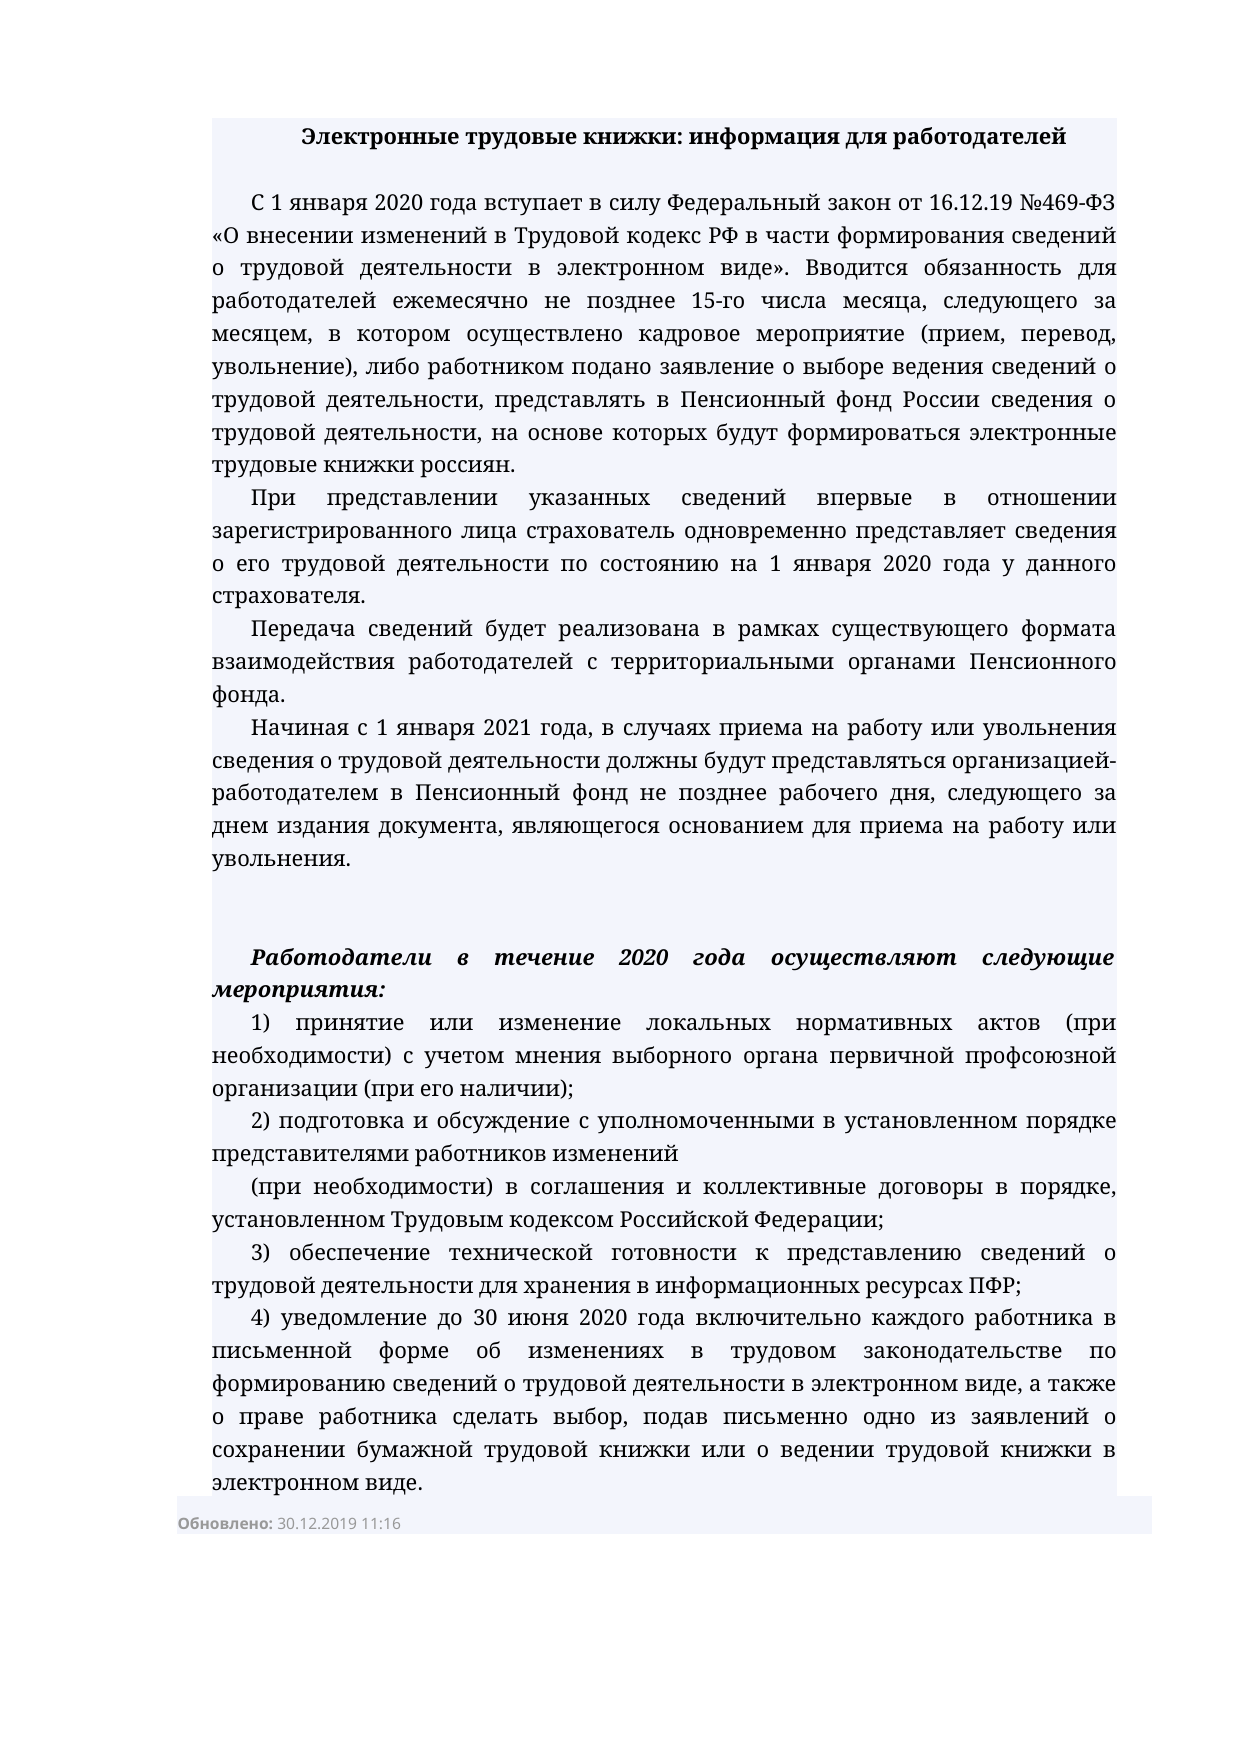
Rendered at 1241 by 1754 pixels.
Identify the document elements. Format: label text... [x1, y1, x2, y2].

text 4) уведомление до 30 июня 2020 года включительно каждого работника в письменной форме об изменениях в трудовом законодательстве по формированию сведений о трудовой деятельности в электронном виде, а также о праве работника сделать выбор, подав письменно одно из заявлений о сохранении бумажной трудовой книжки или о ведении трудовой книжки в электронном виде. [212, 1299, 1117, 1496]
text С 1 января 2020 года вступает в силу Федеральный закон от 16.12.19 №469-ФЗ «О внесении изменений в Трудовой кодекс РФ в части формирования сведений о трудовой деятельности в электронном виде». Вводится обязанность для работодателей ежемесячно не позднее 15-го числа месяца, следующего за месяцем, в котором осуществлено кадровое мероприятие (прием, перевод, увольнение), либо работником подано заявление о выборе ведения сведений о трудовой деятельности, представлять в Пенсионный фонд России сведения о трудовой деятельности, на основе которых будут формироваться электронные трудовые книжки россиян. [212, 184, 1117, 479]
text Начиная с 1 января 2021 года, в случаях приема на работу или увольнения сведения о трудовой деятельности должны будут представляться организацией-работодателем в Пенсионный фонд не позднее рабочего дня, следующего за днем издания документа, являющегося основанием для приема на работу или увольнения. [212, 709, 1117, 873]
text Работодатели в течение 2020 года осуществляют следующие мероприятия: [212, 938, 1117, 1004]
text (при необходимости) в соглашения и коллективные договоры в порядке, установленном Трудовым кодексом Российской Федерации; [212, 1168, 1117, 1234]
text 1) принятие или изменение локальных нормативных актов (при необходимости) с учетом мнения выборного органа первичной профсоюзной организации (при его наличии); [212, 1004, 1117, 1102]
text 2) подготовка и обсуждение с уполномоченными в установленном порядке представителями работников изменений [212, 1102, 1117, 1168]
text 3) обеспечение технической готовности к представлению сведений о трудовой деятельности для хранения в информационных ресурсах ПФР; [212, 1234, 1117, 1299]
text Передача сведений будет реализована в рамках существующего формата взаимодействия работодателей с территориальными органами Пенсионного фонда. [212, 610, 1117, 709]
text При представлении указанных сведений впервые в отношении зарегистрированного лица страхователь одновременно представляет сведения о его трудовой деятельности по состоянию на 1 января 2020 года у данного страхователя. [212, 479, 1117, 610]
text Обновлено: 30.12.2019 11:16 [177, 1513, 1152, 1534]
text Электронные трудовые книжки: информация для работодателей [212, 118, 1117, 151]
